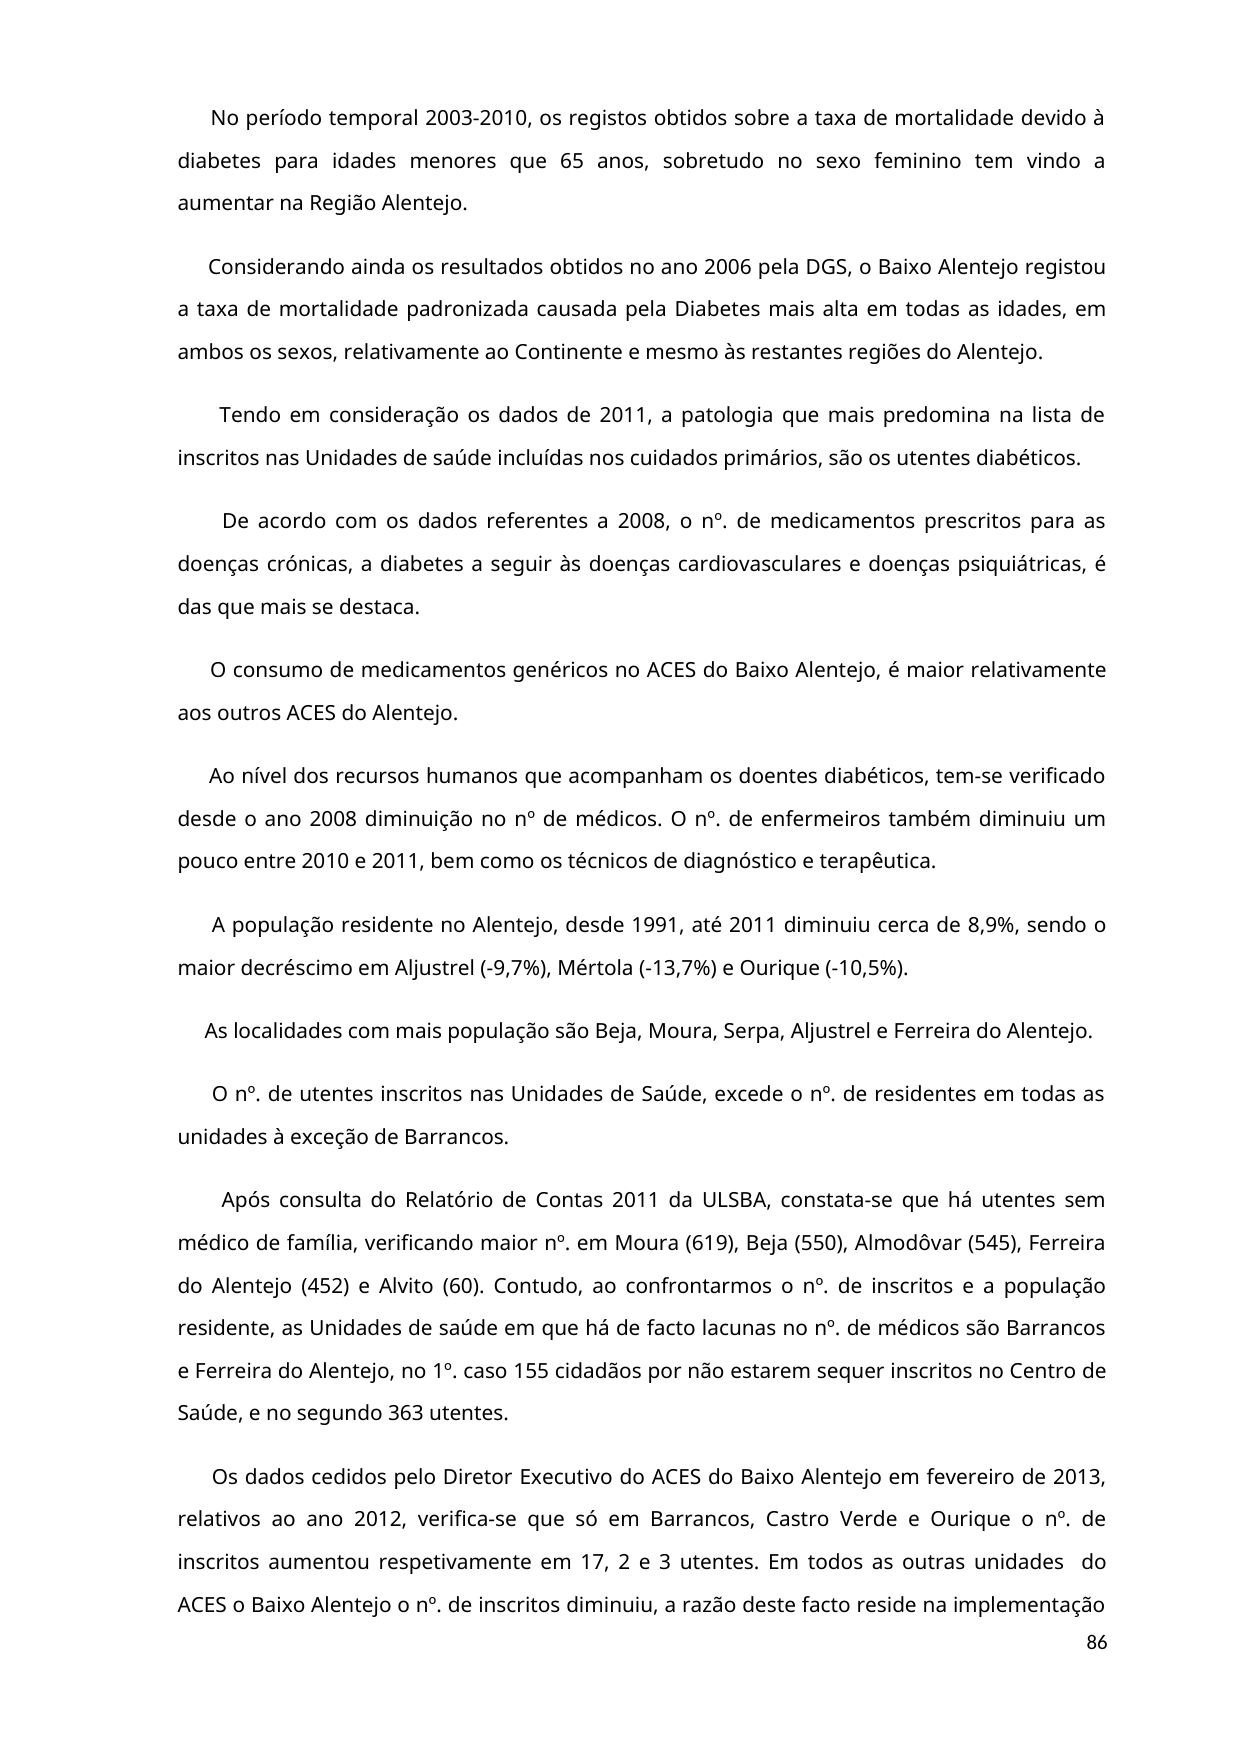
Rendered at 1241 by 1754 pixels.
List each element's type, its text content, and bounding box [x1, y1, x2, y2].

text O nº. de utentes inscritos nas Unidades de Saúde, excede o nº. de residentes em todas as unidades à exceção de Barrancos. [177, 1079, 1107, 1151]
text Tendo em consideração os dados de 2011, a patologia que mais predomina na lista de inscritos nas Unidades de saúde incluídas nos cuidados primários, são os utentes diabéticos. [177, 401, 1107, 472]
text De acordo com os dados referentes a 2008, o nº. de medicamentos prescritos para as doenças crónicas, a diabetes a seguir às doenças cardiovasculares e doenças psiquiátricas, é das que mais se destaca. [177, 507, 1107, 620]
text A população residente no Alentejo, desde 1991, até 2011 diminuiu cerca de 8,9%, sendo o maior decréscimo em Aljustrel (-9,7%), Mértola (-13,7%) e Ourique (-10,5%). [177, 910, 1107, 981]
text Considerando ainda os resultados obtidos no ano 2006 pela DGS, o Baixo Alentejo registou a taxa de mortalidade padronizada causada pela Diabetes mais alta em todas as idades, em ambos os sexos, relativamente ao Continente e mesmo às restantes regiões do Alentejo. [177, 252, 1107, 366]
text Após consulta do Relatório de Contas 2011 da ULSBA, constata-se que há utentes sem médico de família, verificando maior nº. em Moura (619), Beja (550), Almodôvar (545), Ferreira do Alentejo (452) e Alvito (60). Contudo, ao confrontarmos o nº. de inscritos e a população residente, as Unidades de saúde em que há de facto lacunas no nº. de médicos são Barrancos e Ferreira do Alentejo, no 1º. caso 155 cidadãos por não estarem sequer inscritos no Centro de Saúde, e no segundo 363 utentes. [177, 1186, 1107, 1427]
text No período temporal 2003-2010, os registos obtidos sobre a taxa de mortalidade devido à diabetes para idades menores que 65 anos, sobretudo no sexo feminino tem vindo a aumentar na Região Alentejo. [177, 103, 1107, 217]
text O consumo de medicamentos genéricos no ACES do Baixo Alentejo, é maior relativamente aos outros ACES do Alentejo. [177, 655, 1107, 726]
text Ao nível dos recursos humanos que acompanham os doentes diabéticos, tem-se verificado desde o ano 2008 diminuição no nº de médicos. O nº. de enfermeiros também diminuiu um pouco entre 2010 e 2011, bem como os técnicos de diagnóstico e terapêutica. [177, 761, 1107, 875]
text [177, 1462, 1107, 1618]
text As localidades com mais população são Beja, Moura, Serpa, Aljustrel e Ferreira do Alentejo. [177, 1016, 1107, 1044]
